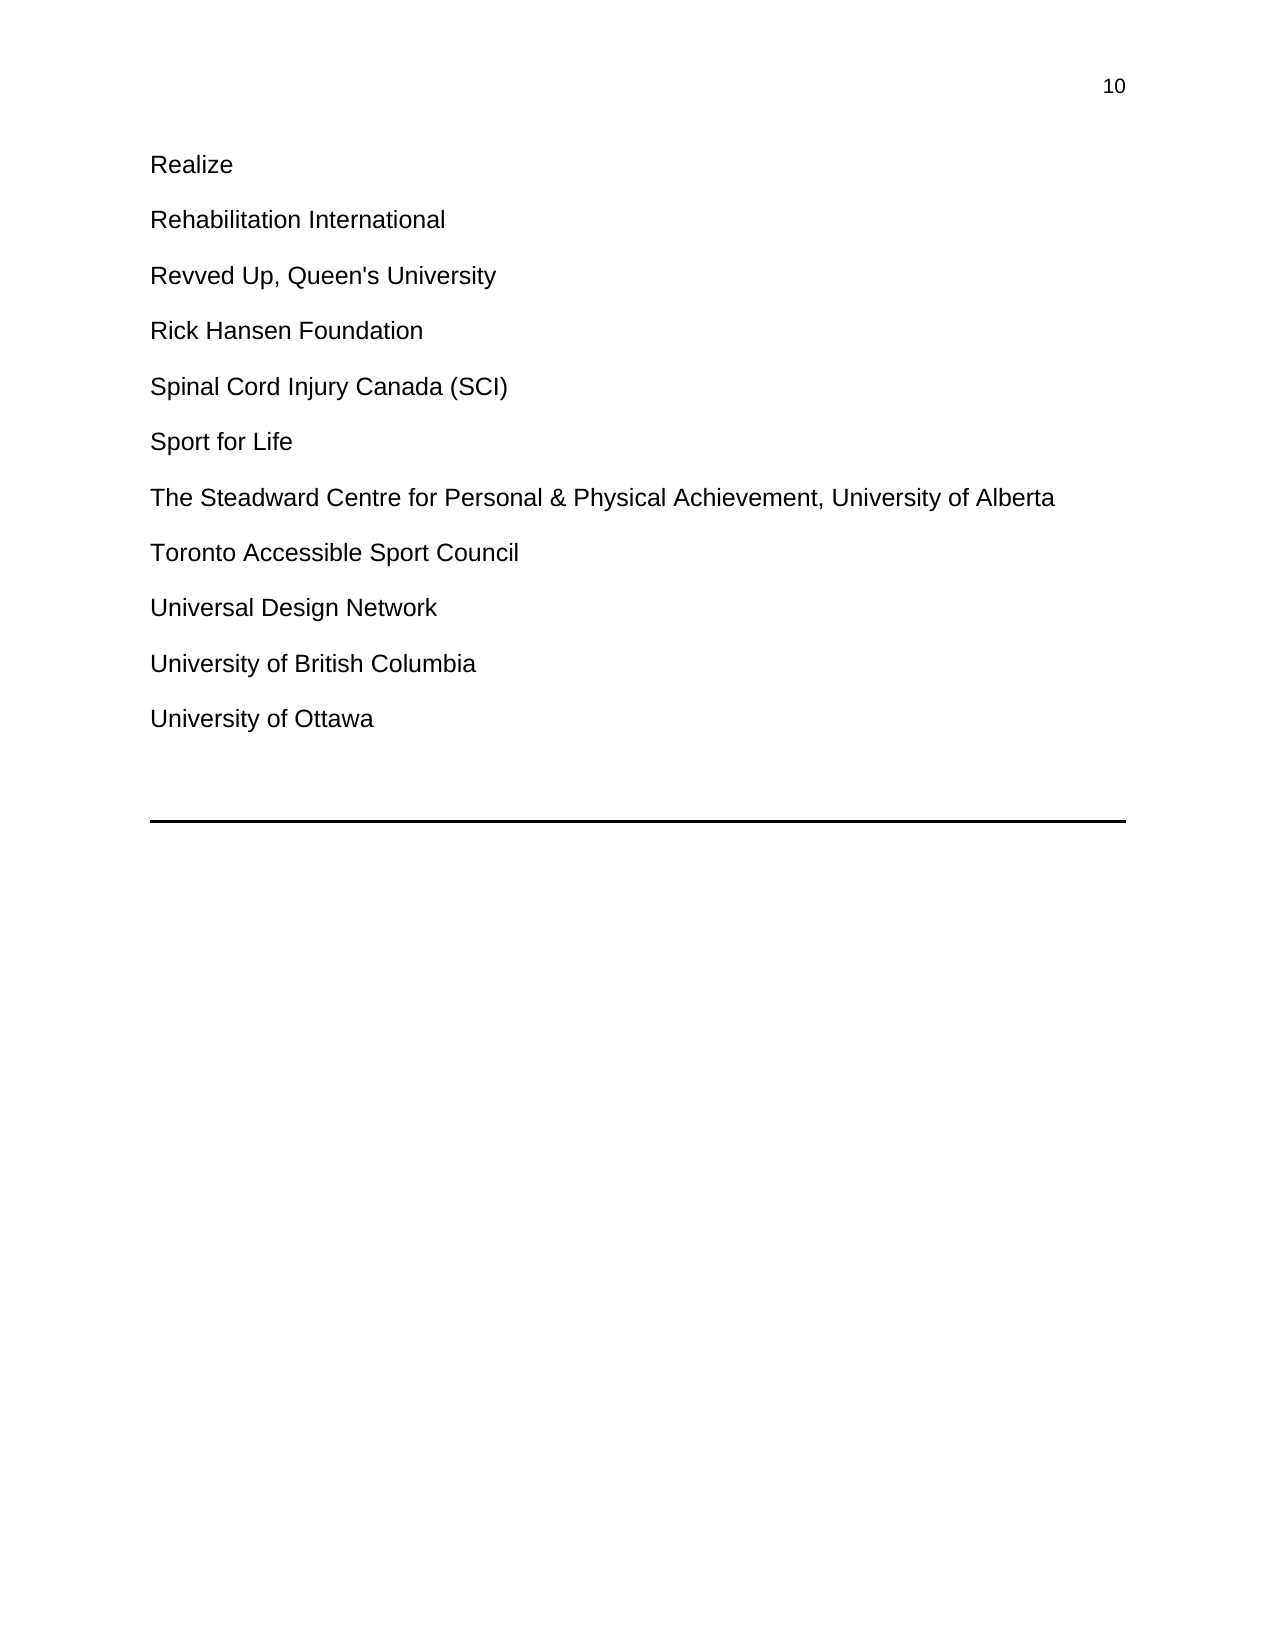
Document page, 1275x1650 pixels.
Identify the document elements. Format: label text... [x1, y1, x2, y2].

text Sport for Life [150, 427, 1126, 456]
text Spinal Cord Injury Canada (SCI) [150, 372, 1126, 400]
text The Steadward Centre for Personal & Physical Achievement, University of Alberta [150, 482, 1126, 511]
text Rehabilitation International [150, 205, 1126, 234]
text Realize [150, 150, 1126, 179]
text University of British Columbia [150, 649, 1126, 677]
text Rick Hansen Foundation [150, 316, 1126, 345]
text Toronto Accessible Sport Council [150, 538, 1126, 567]
text Revved Up, Queen's University [150, 261, 1126, 289]
text Universal Design Network [150, 593, 1126, 622]
text University of Ottawa [150, 704, 1126, 733]
